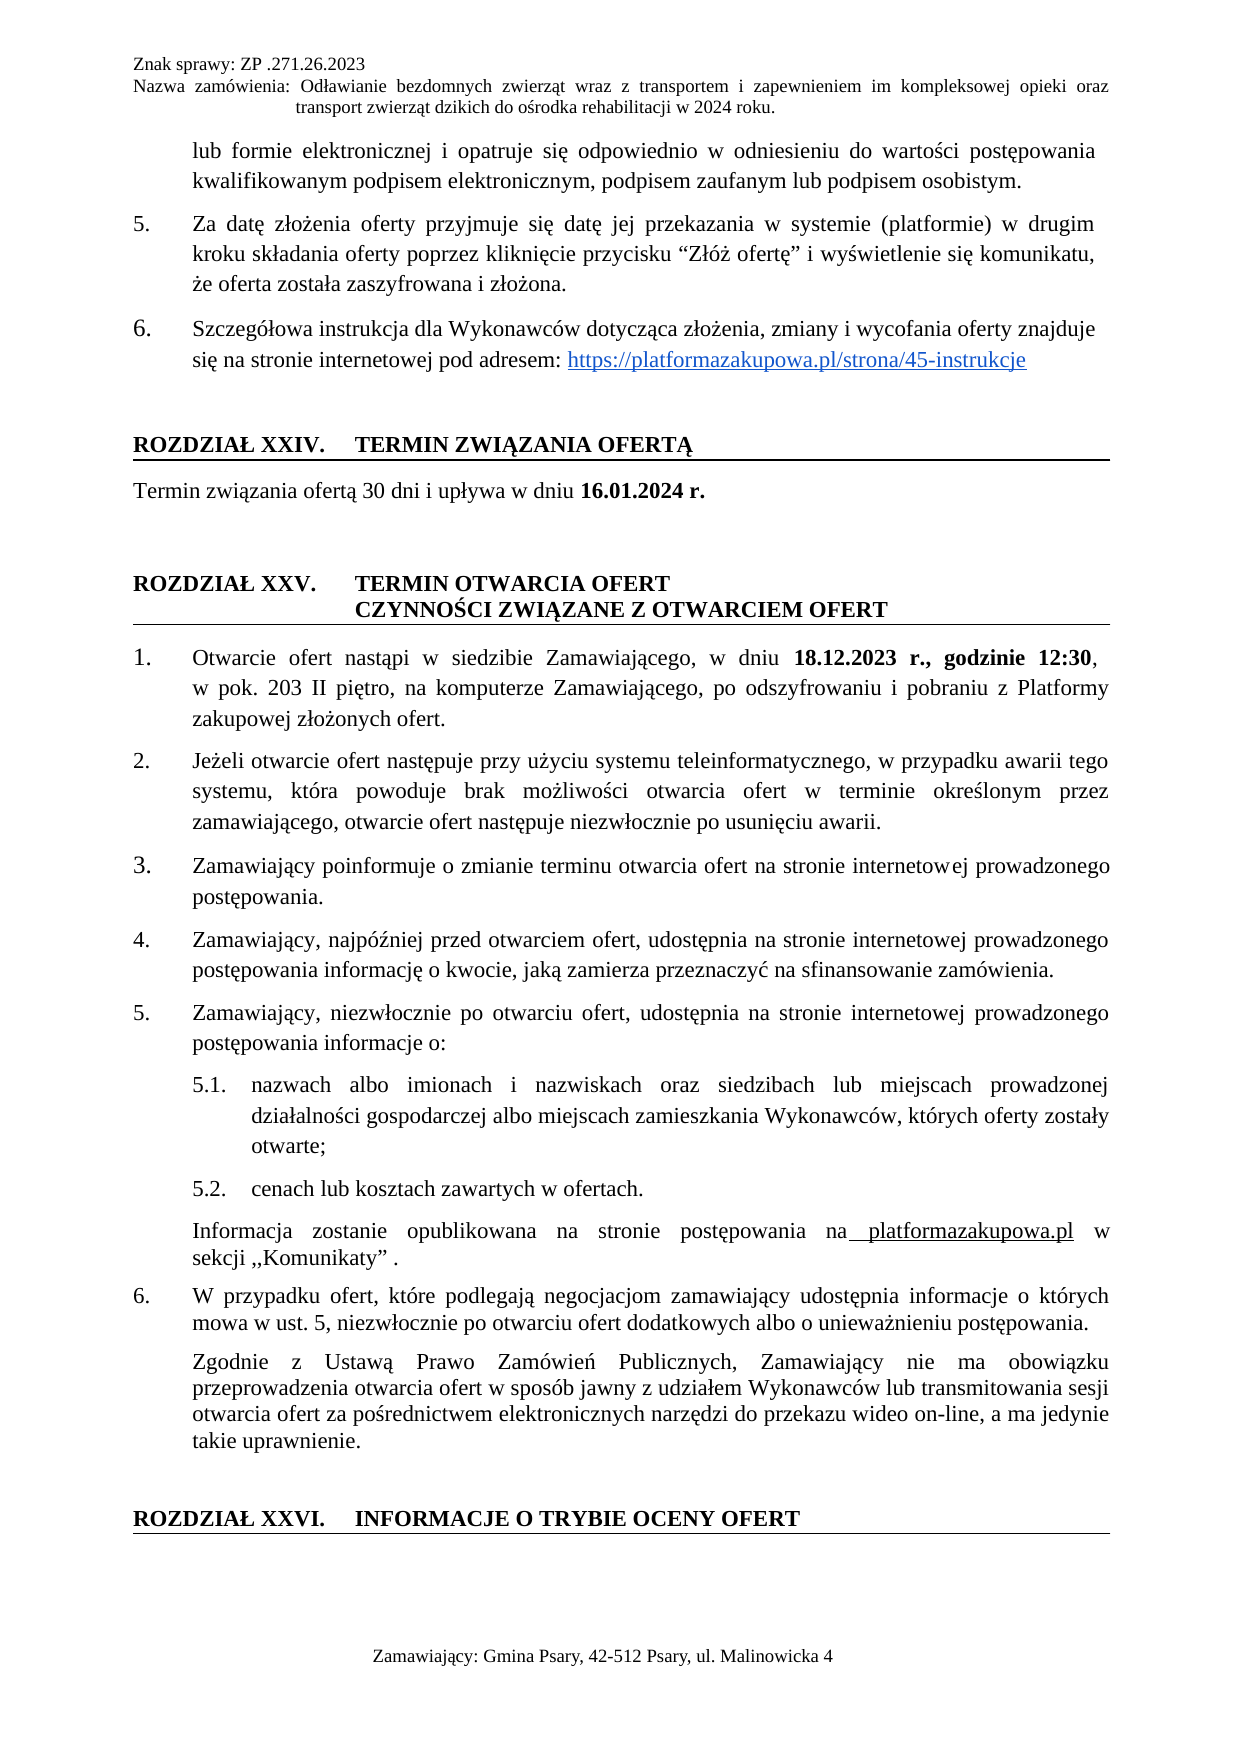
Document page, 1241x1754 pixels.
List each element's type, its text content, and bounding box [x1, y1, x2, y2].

list Za datę złożenia oferty przyjmuje się datę jej przekazania w systemie (platformie) w drugim kroku składania oferty poprzez kliknięcie przycisku “Złóż ofertę” i wyświetlenie się komunikatu, że oferta została zaszyfrowana i złożona. [133, 210, 1097, 297]
text Termin związania ofertą 30 dni i upływa w dniu 16.01.2024 r. [133, 477, 1110, 503]
list Jeżeli otwarcie ofert następuje przy użyciu systemu teleinformatycznego, w przypadku awarii tego systemu, która powoduje brak możliwości otwarcia ofert w terminie określonym przez zamawiającego, otwarcie ofert następuje niezwłocznie po usunięciu awarii. [133, 747, 1110, 834]
list W przypadku ofert, które podlegają negocjacjom zamawiający udostępnia informacje o których mowa w ust. 5, niezwłocznie po otwarciu ofert dodatkowych albo o unieważnieniu postępowania. [133, 1283, 1110, 1335]
list Zamawiający, niezwłocznie po otwarciu ofert, udostępnia na stronie internetowej prowadzonego postępowania informacje o: [133, 999, 1110, 1055]
text Informacja zostanie opublikowana na stronie postępowania na platformazakupowa.pl w sekcji ,,Komunikaty” . [192, 1217, 1110, 1270]
list Szczegółowa instrukcja dla Wykonawców dotycząca złożenia, zmiany i wycofania oferty znajduje się na stronie internetowej pod adresem: https://platformazakupowa.pl/strona/45-instrukcje [133, 313, 1097, 372]
list Zamawiający poinformuje o zmianie terminu otwarcia ofert na stronie internetowej prowadzonego postępowania. [133, 850, 1110, 909]
list nazwach albo imionach i nazwiskach oraz siedzibach lub miejscach prowadzonej działalności gospodarczej albo miejscach zamieszkania Wykonawców, których oferty zostały otwarte; [192, 1072, 1110, 1158]
text ROZDZIAŁ XXIV. TERMIN ZWIĄZANIA OFERTĄ [133, 431, 1110, 459]
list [133, 137, 1097, 193]
list Zamawiający, najpóźniej przed otwarciem ofert, udostępnia na stronie internetowej prowadzonego postępowania informację o kwocie, jaką zamierza przeznaczyć na sfinansowanie zamówienia. [133, 926, 1110, 982]
text Zgodnie z Ustawą Prawo Zamówień Publicznych, Zamawiający nie ma obowiązku przeprowadzenia otwarcia ofert w sposób jawny z udziałem Wykonawców lub transmitowania sesji otwarcia ofert za pośrednictwem elektronicznych narzędzi do przekazu wideo on-line, a ma jedynie takie uprawnienie. [192, 1348, 1110, 1453]
list Otwarcie ofert nastąpi w siedzibie Zamawiającego, w dniu 18.12.2023 r., godzinie 12:30, w pok. 203 II piętro, na komputerze Zamawiającego, po odszyfrowaniu i pobraniu z Platformy zakupowej złożonych ofert. [133, 642, 1110, 731]
text ROZDZIAŁ XXVI. INFORMACJE O TRYBIE OCENY OFERT [133, 1504, 1110, 1533]
list cenach lub kosztach zawartych w ofertach. [192, 1175, 1110, 1201]
text ROZDZIAŁ XXV. TERMIN OTWARCIA OFERT [133, 569, 1110, 596]
text CZYNNOŚCI ZWIĄZANE Z OTWARCIEM OFERT [133, 596, 1110, 624]
